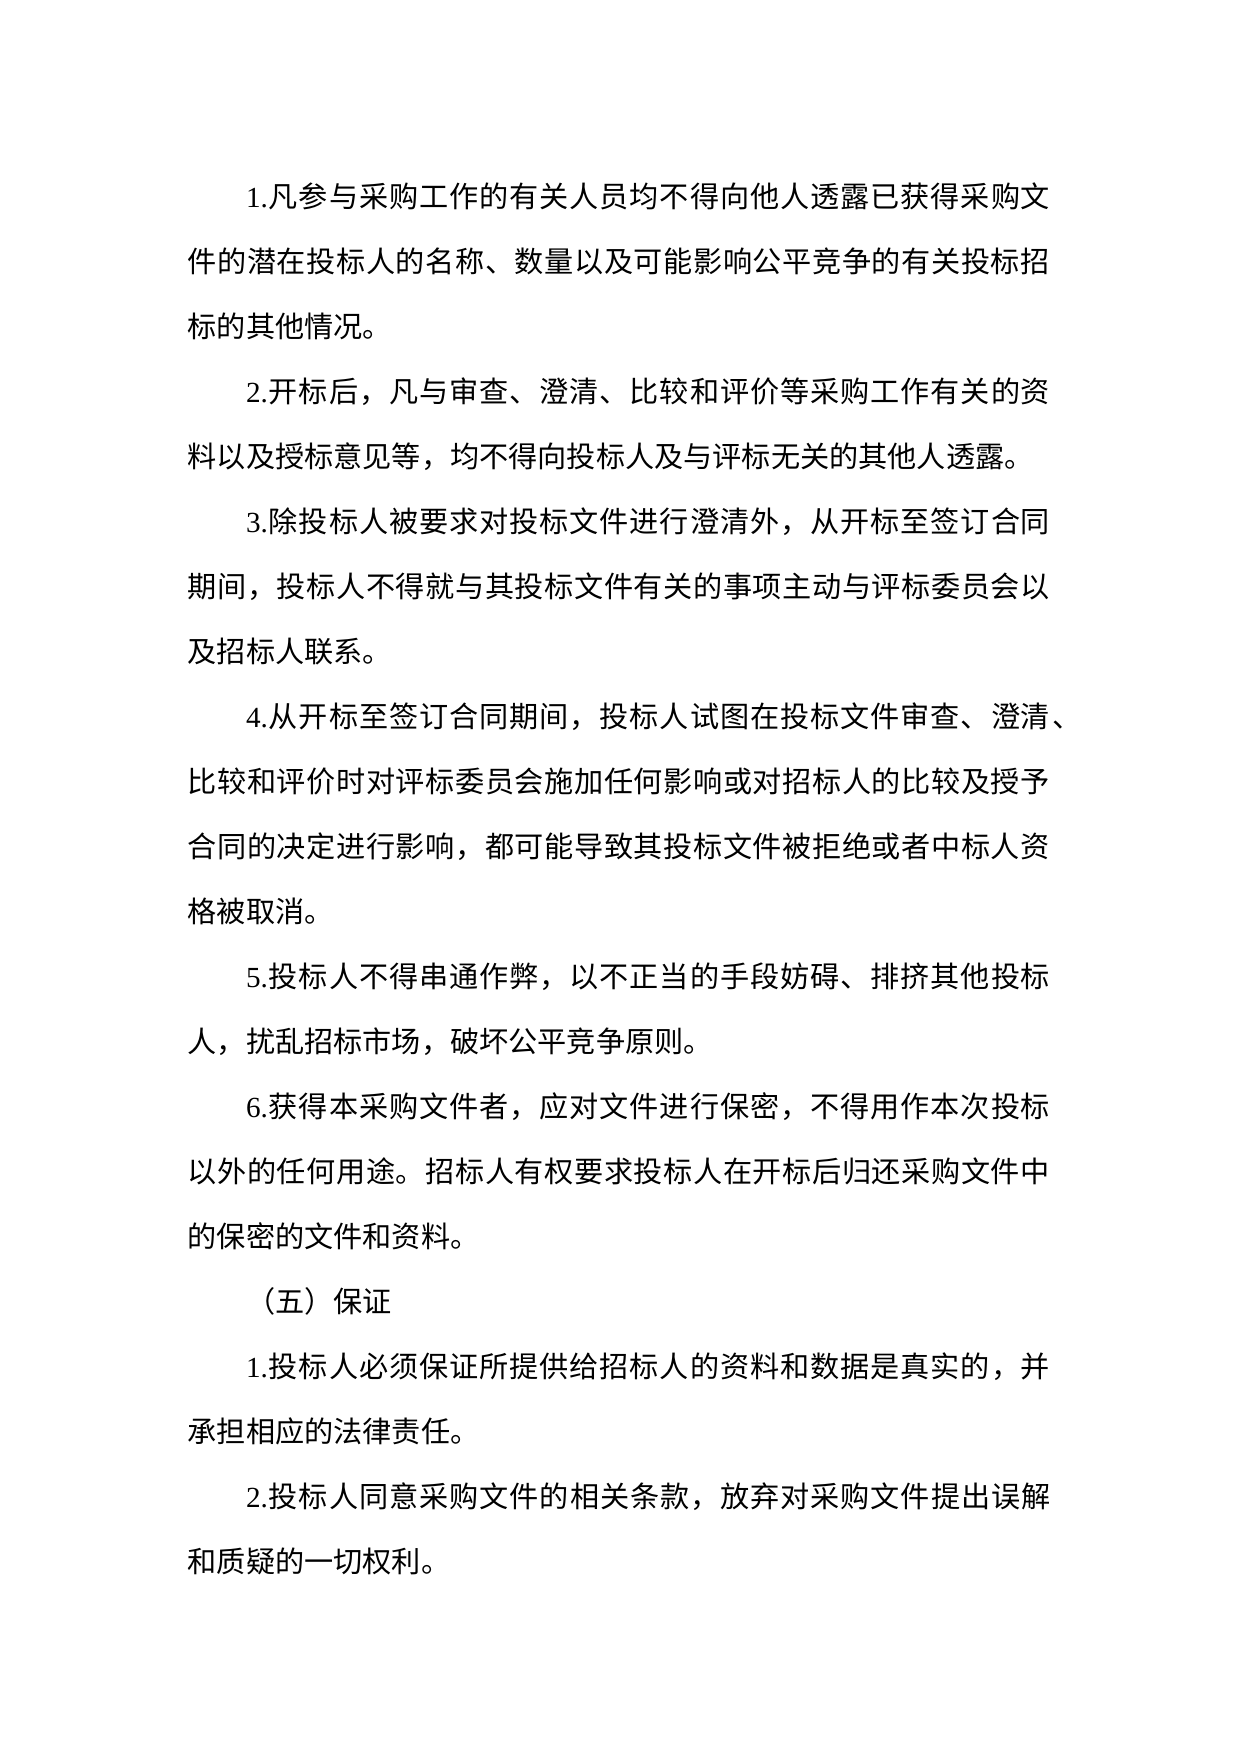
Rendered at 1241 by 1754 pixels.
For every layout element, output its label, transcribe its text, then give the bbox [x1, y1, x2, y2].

list 3.除投标人被要求对投标文件进行澄清外，从开标至签订合同期间，投标人不得就与其投标文件有关的事项主动与评标委员会以及招标人联系。 [187, 487, 1053, 682]
list 2.投标人同意采购文件的相关条款，放弃对采购文件提出误解和质疑的一切权利。 [187, 1462, 1053, 1592]
list 1.凡参与采购工作的有关人员均不得向他人透露已获得采购文件的潜在投标人的名称、数量以及可能影响公平竞争的有关投标招标的其他情况。 [187, 162, 1053, 357]
list 4.从开标至签订合同期间，投标人试图在投标文件审查、澄清、比较和评价时对评标委员会施加任何影响或对招标人的比较及授予合同的决定进行影响，都可能导致其投标文件被拒绝或者中标人资格被取消。 [187, 682, 1053, 942]
list 1.投标人必须保证所提供给招标人的资料和数据是真实的，并承担相应的法律责任。 [187, 1332, 1053, 1462]
list 2.开标后，凡与审查、澄清、比较和评价等采购工作有关的资料以及授标意见等，均不得向投标人及与评标无关的其他人透露。 [187, 357, 1053, 487]
list 5.投标人不得串通作弊，以不正当的手段妨碍、排挤其他投标人，扰乱招标市场，破坏公平竞争原则。 [187, 942, 1053, 1072]
list 6.获得本采购文件者，应对文件进行保密，不得用作本次投标以外的任何用途。招标人有权要求投标人在开标后归还采购文件中的保密的文件和资料。 [187, 1072, 1053, 1267]
list （五）保证 [187, 1267, 1053, 1332]
